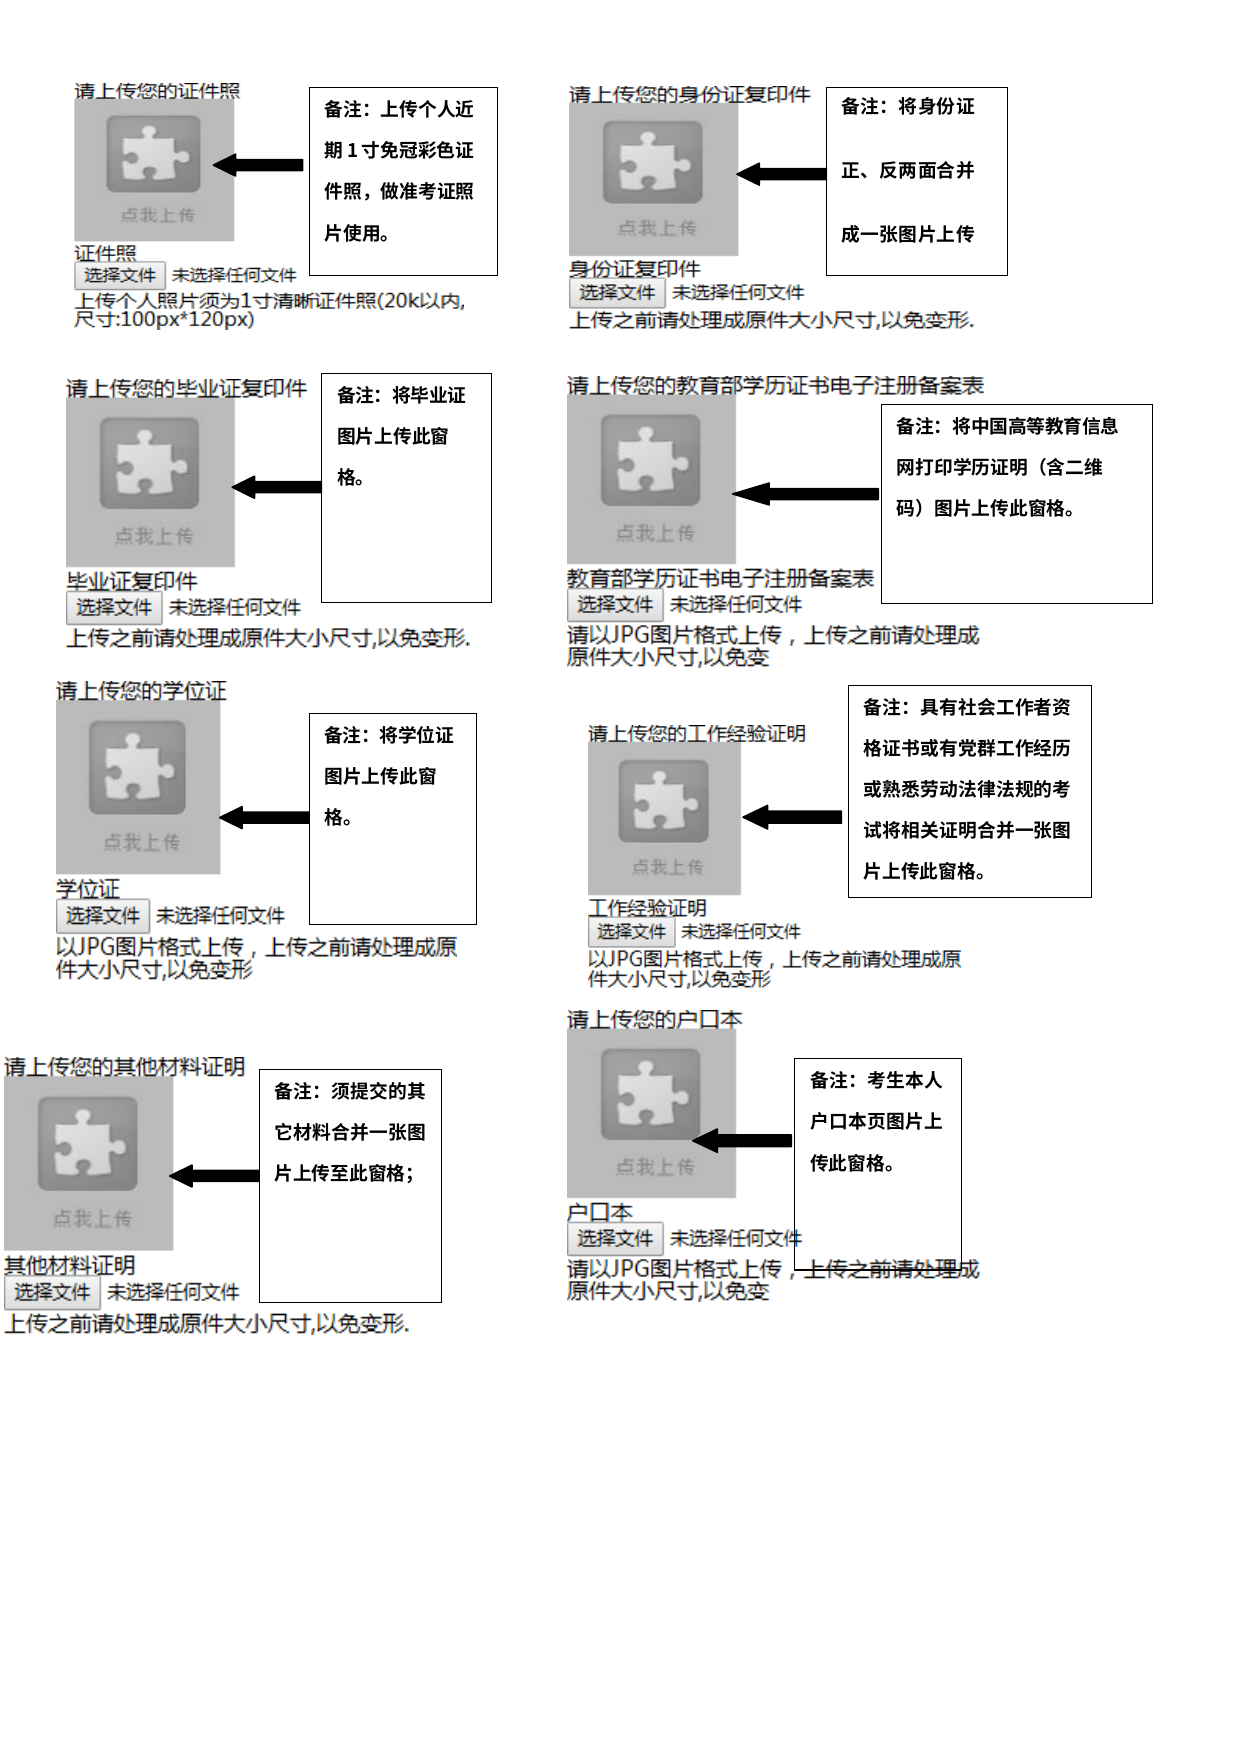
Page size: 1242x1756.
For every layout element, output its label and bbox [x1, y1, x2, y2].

picture [567, 1010, 981, 1302]
picture [567, 376, 984, 668]
picture [73, 83, 464, 330]
picture [588, 725, 961, 989]
picture [849, 725, 961, 897]
picture [260, 1070, 409, 1302]
picture [310, 714, 457, 924]
picture [4, 1057, 409, 1335]
picture [827, 88, 974, 275]
picture [970, 100, 974, 112]
picture [882, 405, 984, 603]
picture [66, 379, 470, 649]
picture [56, 681, 457, 981]
picture [569, 86, 974, 330]
picture [310, 88, 464, 275]
picture [322, 379, 470, 602]
